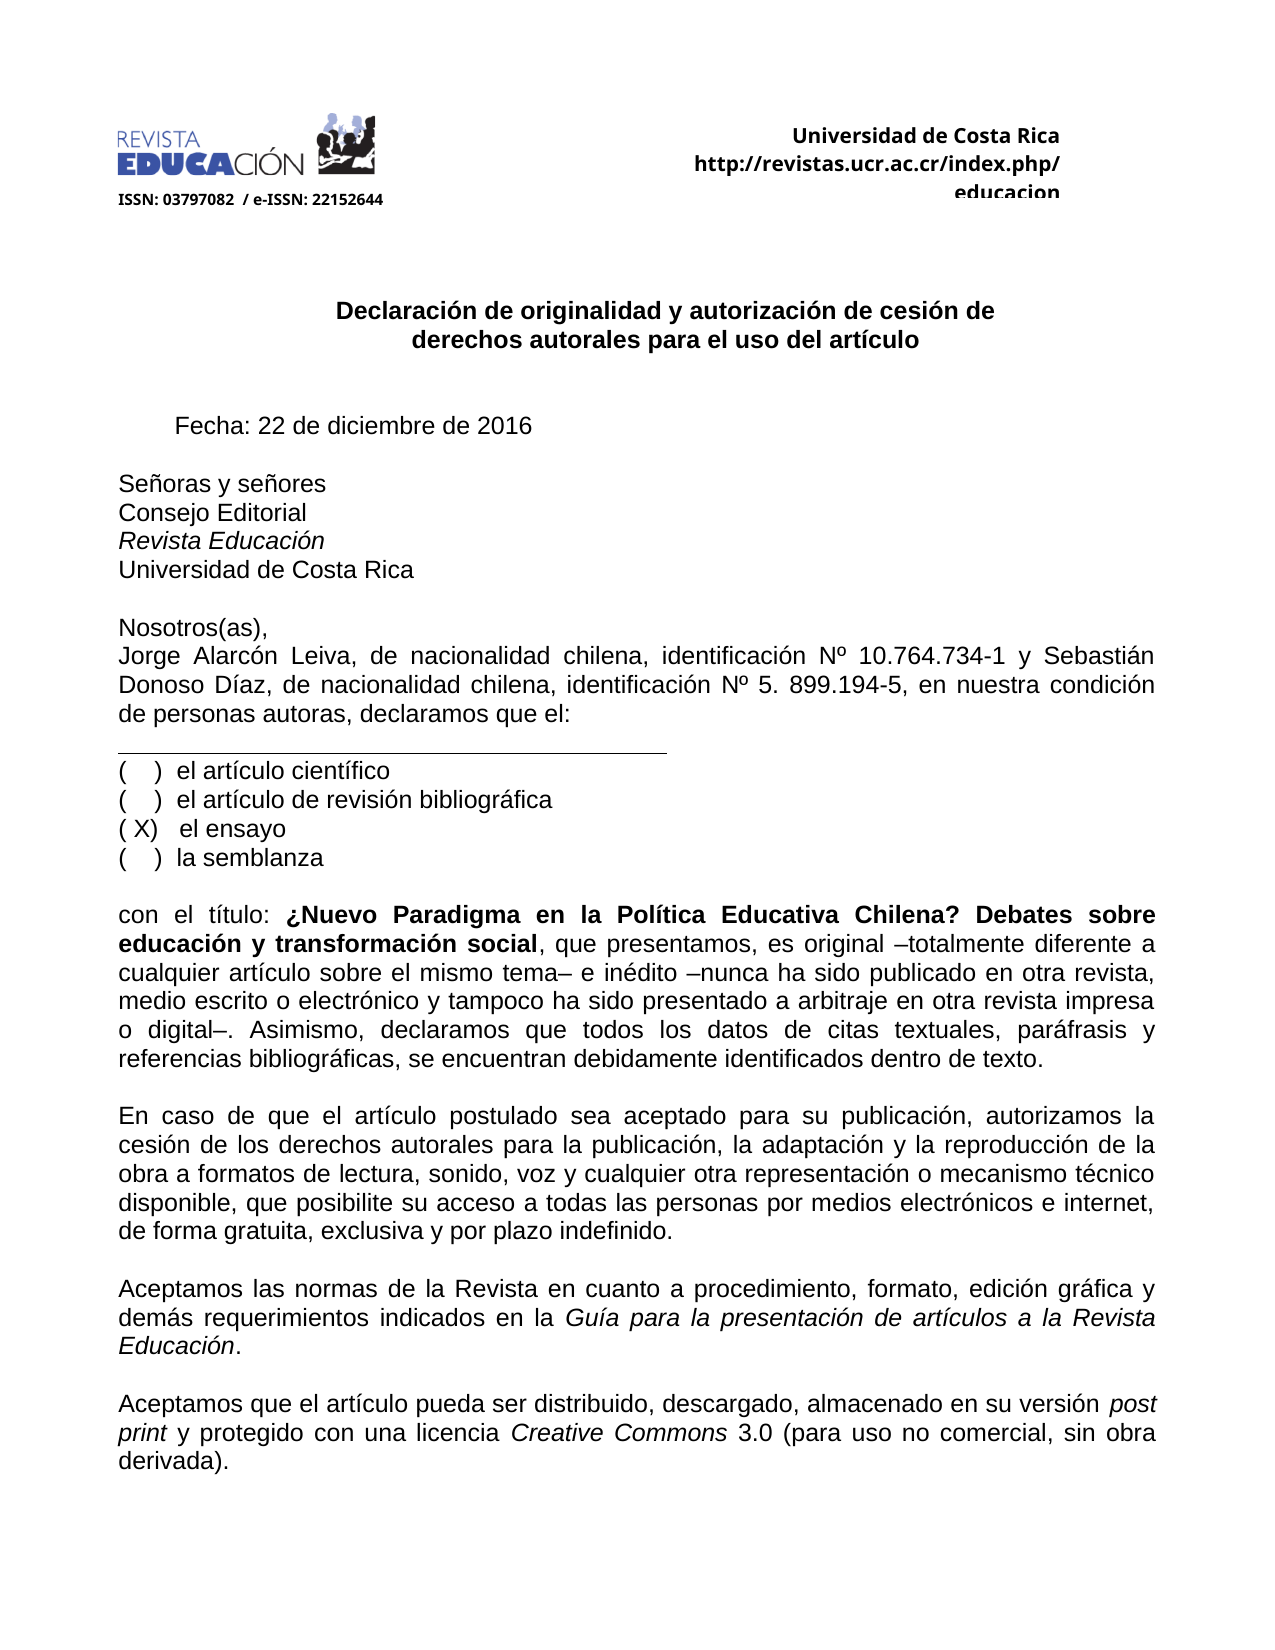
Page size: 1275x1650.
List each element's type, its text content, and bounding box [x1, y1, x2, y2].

text Aceptamos que el artículo pueda ser distribuido, descargado, almacenado en su versión post print y protegido con una licencia Creative Commons 3.0 (para uso no comercial, sin obra derivada). [118, 1389, 1157, 1475]
text Nosotros(as), [118, 613, 1157, 641]
text con el título: ¿Nuevo Paradigma en la Política Educativa Chilena? Debates sobre educación y transformación social, que presentamos, es original –totalmente diferente a cualquier artículo sobre el mismo tema– e inédito –nunca ha sido publicado en otra revista, medio escrito o electrónico y tampoco ha sido presentado a arbitraje en otra revista impresa o digital–. Asimismo, declaramos que todos los datos de citas textuales, paráfrasis y referencias bibliográficas, se encuentran debidamente identificados dentro de texto. [118, 900, 1157, 1073]
text Consejo Editorial [118, 498, 1157, 526]
text Declaración de originalidad y autorización de cesión de [118, 296, 1157, 325]
text ( ) el artículo de revisión bibliográfica [118, 785, 1157, 814]
text Universidad de Costa Rica [118, 555, 1157, 584]
text Fecha: 22 de diciembre de 2016 [118, 411, 1157, 440]
text ( ) la semblanza [118, 843, 1157, 871]
text Jorge Alarcón Leiva, de nacionalidad chilena, identificación Nº 10.764.734-1 y Sebastián Donoso Díaz, de nacionalidad chilena, identificación Nº 5. 899.194-5, en nuestra condición de personas autoras, declaramos que el: [118, 641, 1157, 728]
text Revista Educación [118, 526, 1157, 555]
text En caso de que el artículo postulado sea aceptado para su publicación, autorizamos la cesión de los derechos autorales para la publicación, la adaptación y la reproducción de la obra a formatos de lectura, sonido, voz y cualquier otra representación o mecanismo técnico disponible, que posibilite su acceso a todas las personas por medios electrónicos e internet, de forma gratuita, exclusiva y por plazo indefinido. [118, 1101, 1157, 1245]
text ( ) el artículo científico [118, 756, 1157, 785]
text Aceptamos las normas de la Revista en cuanto a procedimiento, formato, edición gráfica y demás requerimientos indicados en la Guía para la presentación de artículos a la Revista Educación. [118, 1274, 1157, 1360]
text derechos autorales para el uso del artículo [118, 325, 1157, 354]
text Señoras y señores [118, 469, 1157, 498]
text ( X) el ensayo [118, 814, 1157, 843]
